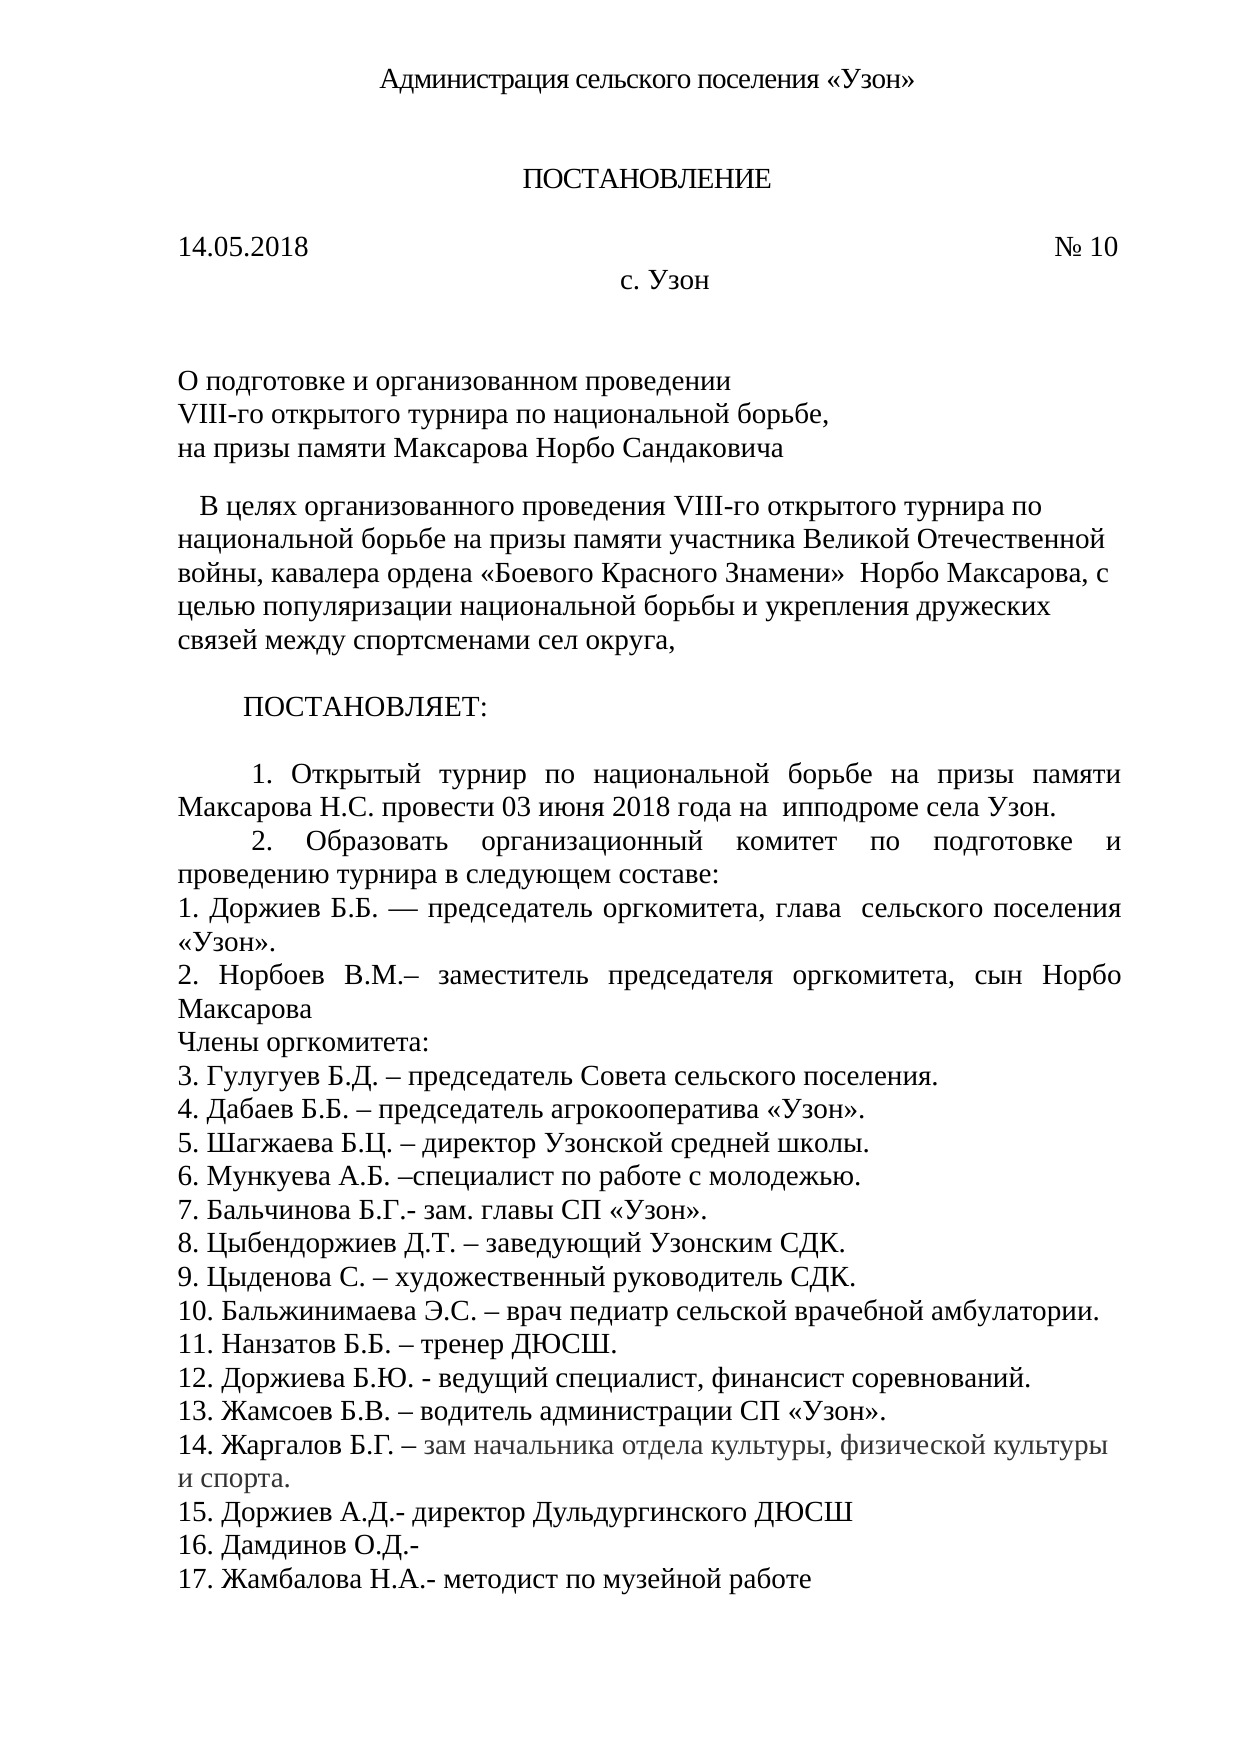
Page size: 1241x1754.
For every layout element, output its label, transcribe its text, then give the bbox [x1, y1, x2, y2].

text 2. Норбоев В.М.– заместитель председателя оргкомитета, сын Норбо Максарова [177, 957, 1122, 1024]
text 4. Дабаев Б.Б. – председатель агрокооператива «Узон». [177, 1091, 1122, 1125]
text Члены оргкомитета: [177, 1024, 1122, 1058]
text ПОСТАНОВЛЯЕТ: [177, 689, 1122, 722]
text 9. Цыденова С. – художественный руководитель СДК. [177, 1259, 1122, 1293]
text 1. Доржиев Б.Б. — председатель оргкомитета, глава сельского поселения «Узон». [177, 890, 1122, 957]
subtitle 15. Доржиев А.Д.- директор Дульдургинского ДЮСШ [177, 1494, 1122, 1527]
text 8. Цыбендоржиев Д.Т. – заведующий Узонским СДК. [177, 1226, 1122, 1259]
text 14.05.2018 № 10 [177, 229, 1122, 262]
text В целях организованного проведения VIII-го открытого турнира по национальной борьбе на призы памяти участника Великой Отечественной войны, кавалера ордена «Боевого Красного Знамени» Норбо Максарова, с целью популяризации национальной борьбы и укрепления дружеских связей между спортсменами сел округа, [177, 488, 1122, 655]
text с. Узон [546, 262, 1122, 296]
text 2. Образовать организационный комитет по подготовке и проведению турнира в следующем составе: [177, 823, 1122, 890]
text 5. Шагжаева Б.Ц. – директор Узонской средней школы. [177, 1125, 1122, 1158]
text 6. Мункуева А.Б. –специалист по работе с молодежью. [177, 1158, 1122, 1192]
text 3. Гулугуев Б.Д. – председатель Совета сельского поселения. [177, 1058, 1122, 1091]
text 13. Жамсоев Б.В. – водитель администрации СП «Узон». [177, 1393, 1122, 1427]
text ПОСТАНОВЛЕНИЕ [177, 162, 1118, 195]
text 12. Доржиева Б.Ю. - ведущий специалист, финансист соревнований. [177, 1360, 1122, 1393]
text 17. Жамбалова Н.А.- методист по музейной работе [177, 1561, 1122, 1594]
text Администрация сельского поселения «Узон» [177, 63, 1117, 96]
text 16. Дамдинов О.Д.- [177, 1527, 1122, 1561]
text 7. Бальчинова Б.Г.- зам. главы СП «Узон». [177, 1192, 1122, 1226]
subtitle 14. Жаргалов Б.Г. – зам начальника отдела культуры, физической культуры и спорта. [177, 1427, 1122, 1494]
text 1. Открытый турнир по национальной борьбе на призы памяти Максарова Н.С. провести 03 июня 2018 года на ипподроме села Узон. [177, 756, 1122, 823]
text 11. Нанзатов Б.Б. – тренер ДЮСШ. [177, 1326, 1122, 1360]
text 10. Бальжинимаева Э.С. – врач педиатр сельской врачебной амбулатории. [177, 1293, 1122, 1326]
text О подготовке и организованном проведении VIII-го открытого турнира по национальной борьбе, на призы памяти Максарова Норбо Сандаковича [177, 363, 1122, 488]
